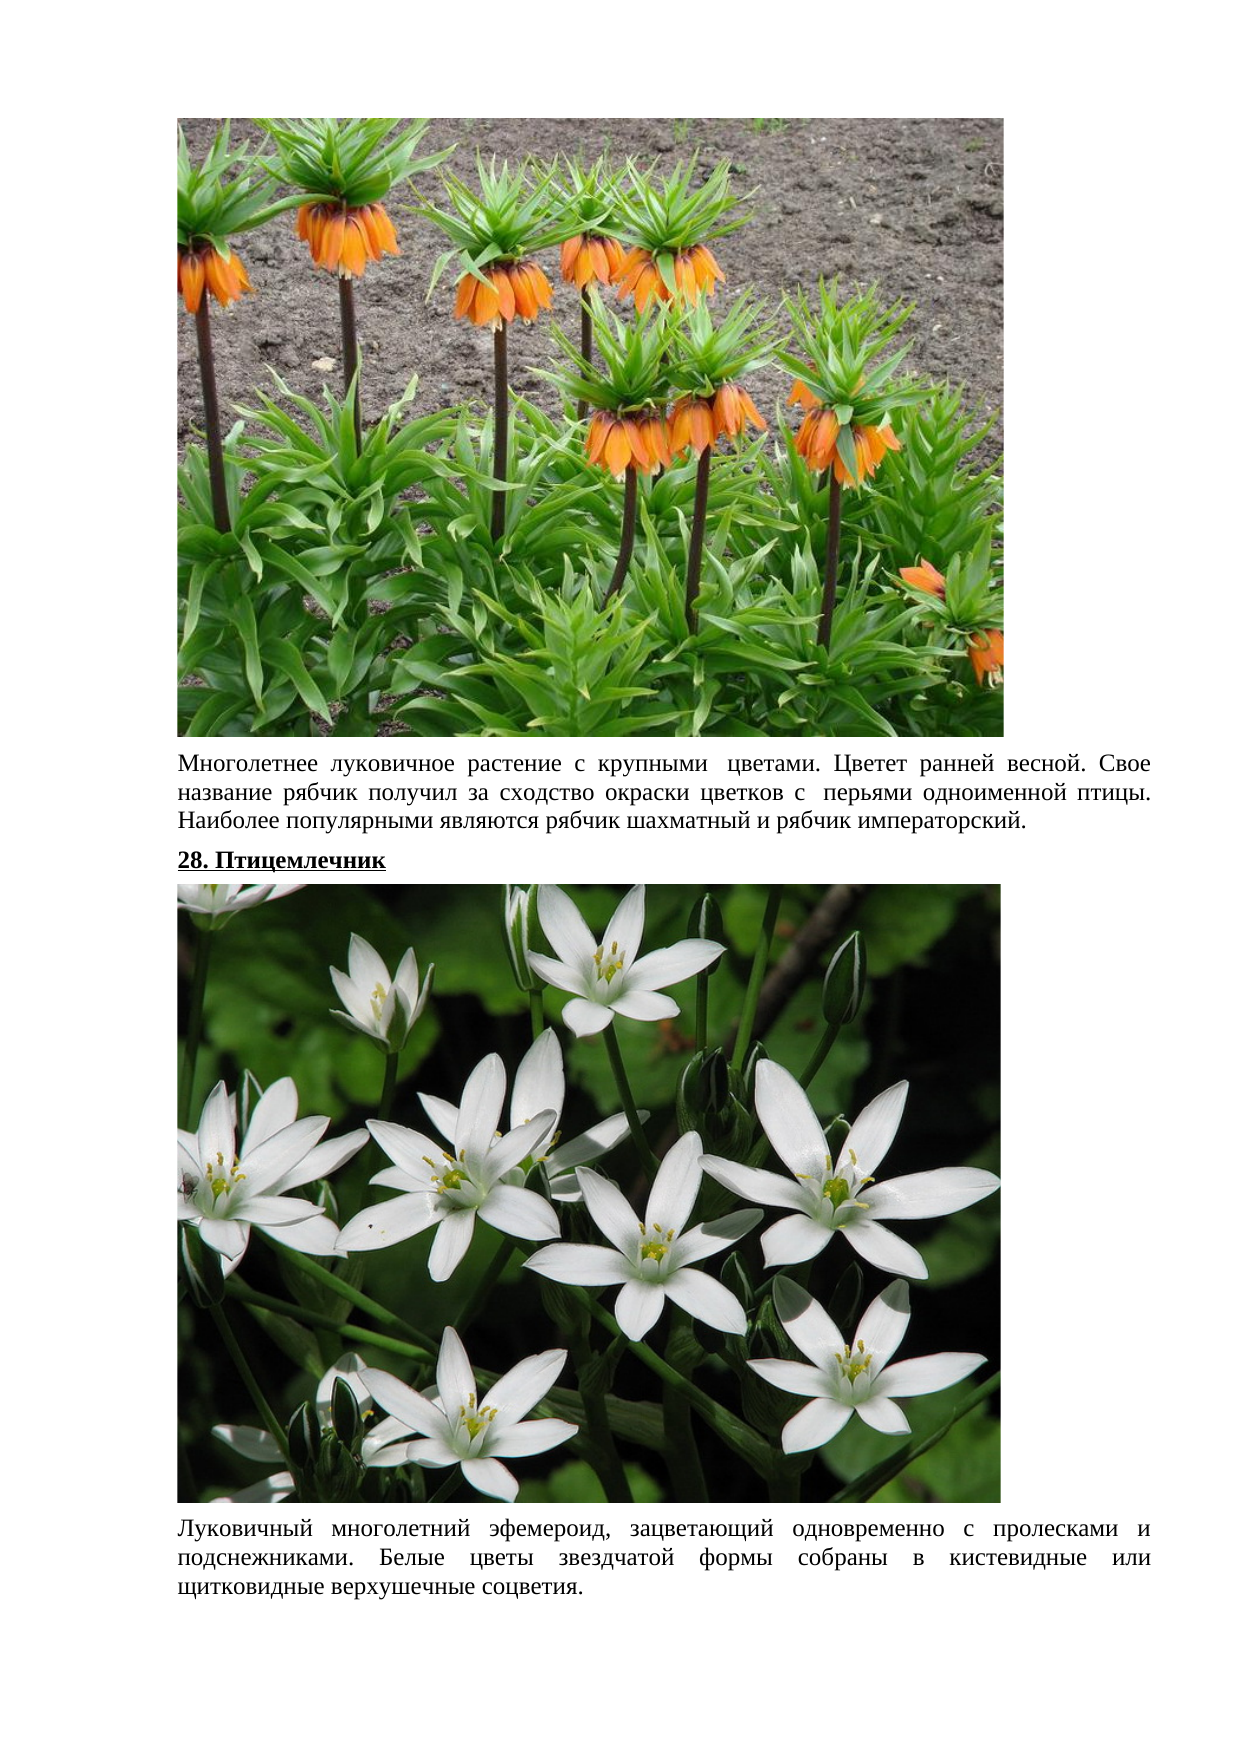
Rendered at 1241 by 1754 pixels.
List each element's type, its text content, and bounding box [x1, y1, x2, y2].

text Луковичный многолетний эфемероид, зацветающий одновременно с пролесками и подснежниками. Белые цветы звездчатой формы собраны в кистевидные или щитковидные верхушечные соцветия. [177, 1513, 1152, 1599]
text Многолетнее луковичное растение с крупными цветами. Цветет ранней весной. Свое название рябчик получил за сходство окраски цветков с перьями одноименной птицы. Наиболее популярными являются рябчик шахматный и рябчик императорский. [177, 748, 1152, 834]
text 28. Птицемлечник [177, 845, 1152, 874]
picture [177, 884, 1001, 1503]
picture [177, 118, 1004, 737]
